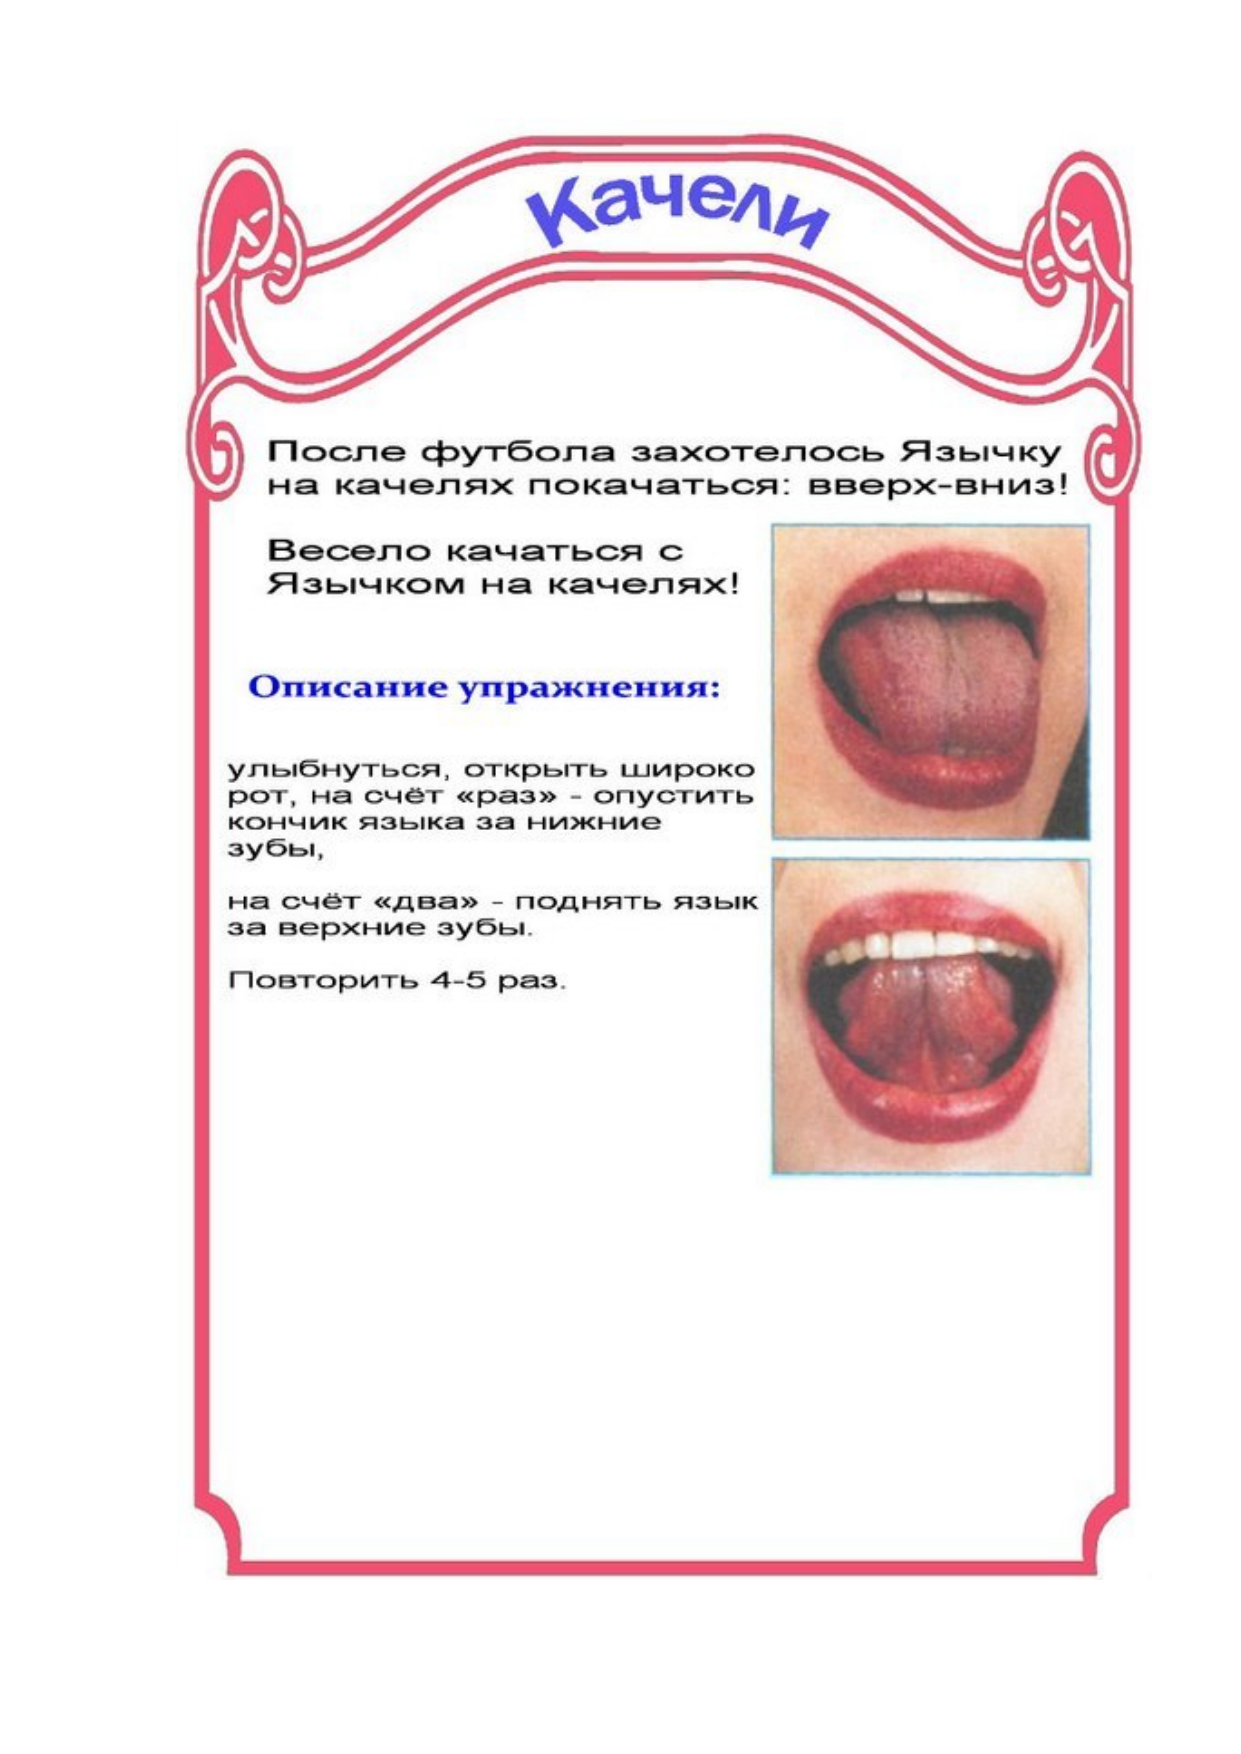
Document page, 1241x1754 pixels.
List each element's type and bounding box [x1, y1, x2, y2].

picture [177, 118, 1152, 1580]
